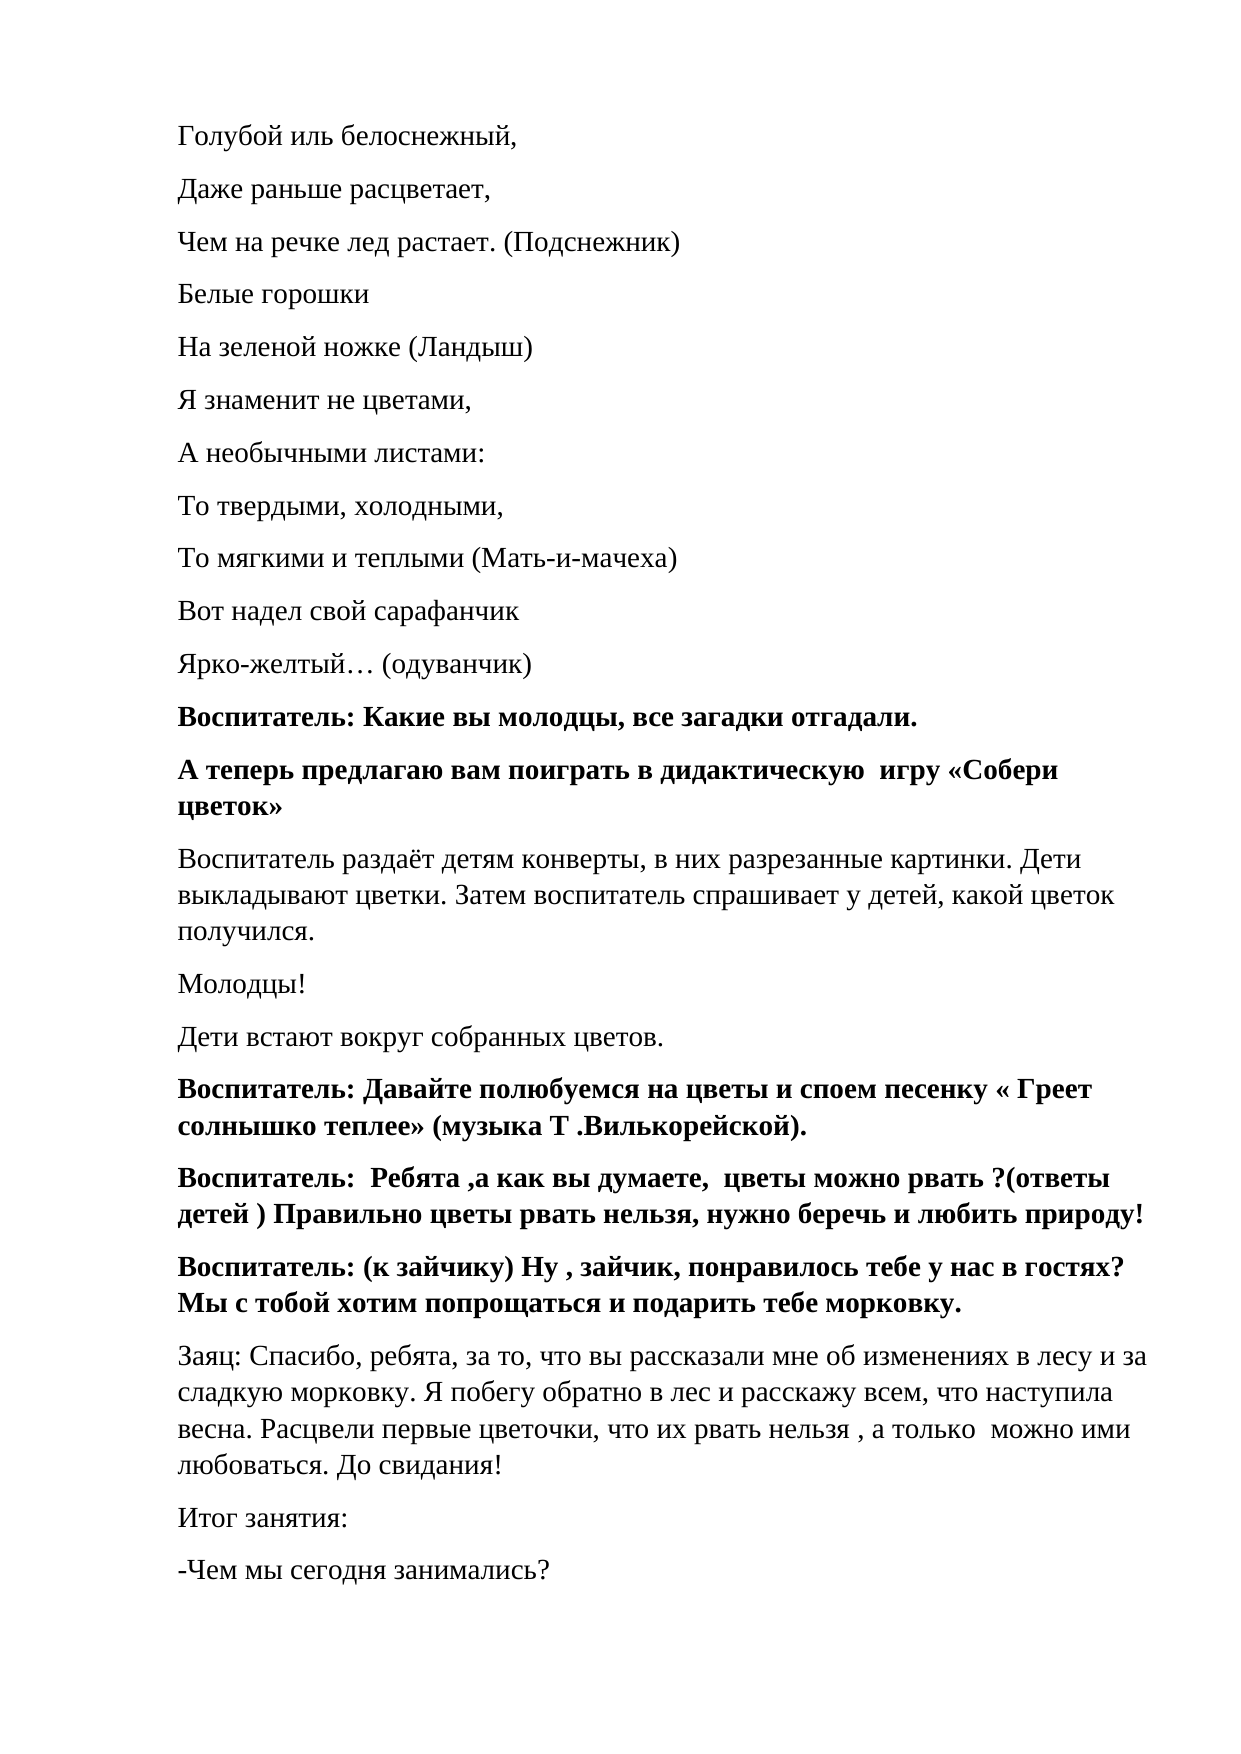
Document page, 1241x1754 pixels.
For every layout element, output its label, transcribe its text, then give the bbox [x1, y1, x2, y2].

text А теперь предлагаю вам поиграть в дидактическую игру «Собери цветок» [177, 752, 1152, 822]
text Дети встают вокруг собранных цветов. [177, 1019, 1152, 1052]
text На зеленой ножке (Ландыш) [177, 329, 1152, 363]
text Голубой иль белоснежный, [177, 118, 1152, 152]
text -Чем мы сегодня занимались? [177, 1552, 1152, 1586]
text Заяц: Спасибо, ребята, за то, что вы рассказали мне об изменениях в лесу и за сладкую морковку. Я побегу обратно в лес и расскажу всем, что наступила весна. Расцвели первые цветочки, что их рвать нельзя , а только можно ими любоваться. До свидания! [177, 1338, 1152, 1480]
text То твердыми, холодными, [177, 488, 1152, 521]
text А необычными листами: [177, 435, 1152, 468]
text Воспитатель: Давайте полюбуемся на цветы и споем песенку « Греет солнышко теплее» (музыка Т .Вилькорейской). [177, 1072, 1152, 1141]
text Молодцы! [177, 966, 1152, 999]
text Белые горошки [177, 277, 1152, 310]
text Чем на речке лед растает. (Подснежник) [177, 224, 1152, 257]
text Ярко-желтый… (одуванчик) [177, 646, 1152, 680]
text Воспитатель: Какие вы молодцы, все загадки отгадали. [177, 699, 1152, 733]
text Даже раньше расцветает, [177, 171, 1152, 204]
text Воспитатель: (к зайчику) Ну , зайчик, понравилось тебе у нас в гостях? Мы с тобой хотим попрощаться и подарить тебе морковку. [177, 1249, 1152, 1319]
text Я знаменит не цветами, [177, 382, 1152, 416]
text Воспитатель: Ребята ,а как вы думаете, цветы можно рвать ?(ответы детей ) Правильно цветы рвать нельзя, нужно беречь и любить природу! [177, 1161, 1152, 1230]
text То мягкими и теплыми (Мать-и-мачеха) [177, 541, 1152, 574]
text Воспитатель раздаёт детям конверты, в них разрезанные картинки. Дети выкладывают цветки. Затем воспитатель спрашивает у детей, какой цветок получился. [177, 841, 1152, 947]
text Итог занятия: [177, 1500, 1152, 1533]
text Вот надел свой сарафанчик [177, 593, 1152, 627]
